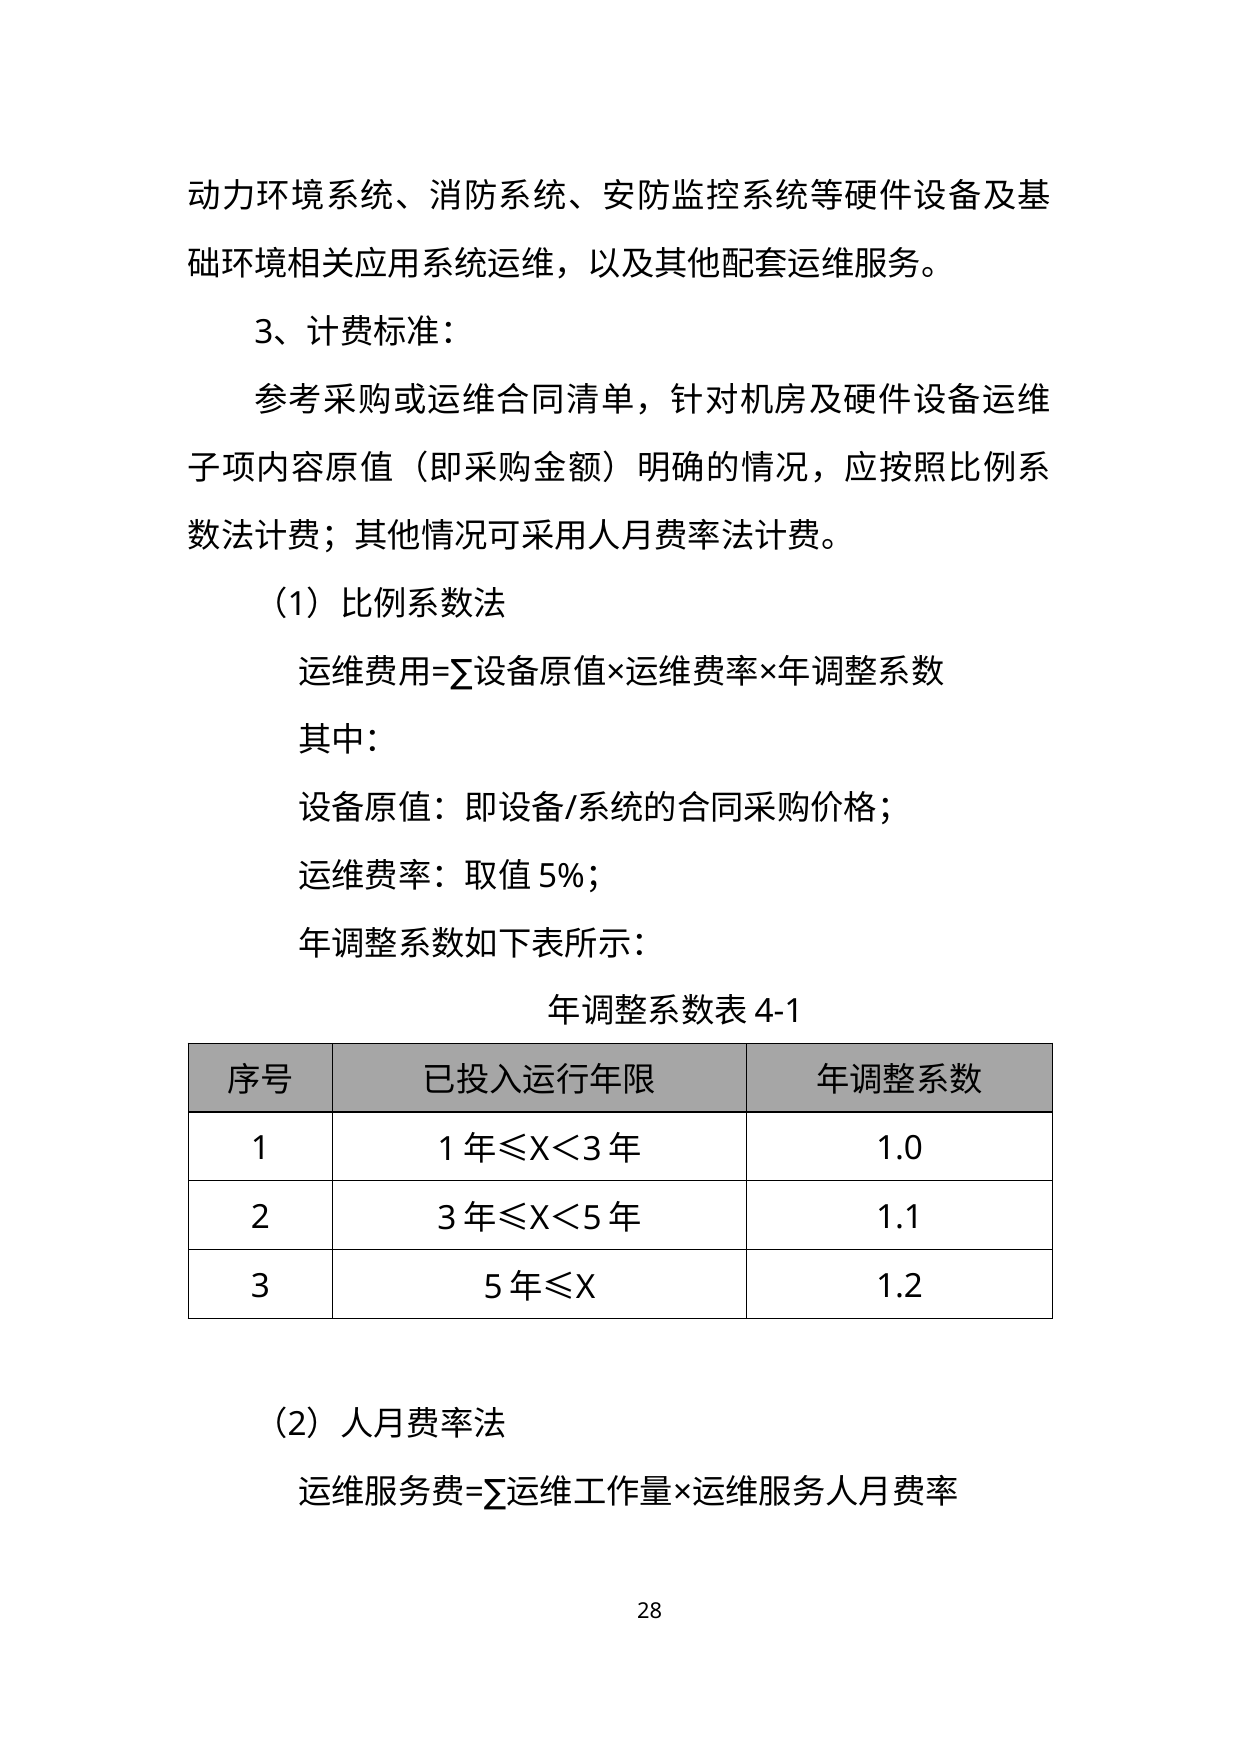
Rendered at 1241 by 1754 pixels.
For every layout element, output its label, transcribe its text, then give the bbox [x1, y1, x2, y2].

table_cell 3 [189, 1250, 332, 1318]
list 其中： [231, 703, 1053, 771]
table_cell 1.1 [747, 1181, 1052, 1249]
list 运维费率：取值5%； [231, 839, 1053, 907]
list 运维服务费=∑运维工作量×运维服务人月费率 [231, 1455, 1053, 1523]
text （2）人月费率法 [187, 1387, 1053, 1455]
table_cell 1 [189, 1113, 332, 1180]
table_header 已投入运行年限 [333, 1044, 746, 1111]
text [187, 159, 1053, 295]
text 3、计费标准： [187, 295, 1053, 363]
list 运维费用=∑设备原值×运维费率×年调整系数 [231, 635, 1053, 703]
table_cell 2 [189, 1181, 332, 1249]
list 设备原值：即设备/系统的合同采购价格； [231, 771, 1053, 839]
text 参考采购或运维合同清单，针对机房及硬件设备运维子项内容原值（即采购金额）明确的情况，应按照比例系数法计费；其他情况可采用人月费率法计费。 [187, 363, 1053, 567]
text （1）比例系数法 [187, 567, 1053, 635]
table_cell 1.2 [747, 1250, 1052, 1318]
table_header 序号 [189, 1044, 332, 1111]
table_header 年调整系数 [747, 1044, 1052, 1111]
table_cell 1.0 [747, 1113, 1052, 1180]
table_cell 5年≤X [333, 1250, 746, 1318]
table_cell 3年≤X＜5年 [333, 1181, 746, 1249]
list 年调整系数表4-1 [231, 974, 1053, 1042]
list 年调整系数如下表所示： [231, 907, 1053, 974]
table_cell 1年≤X＜3年 [333, 1113, 746, 1180]
